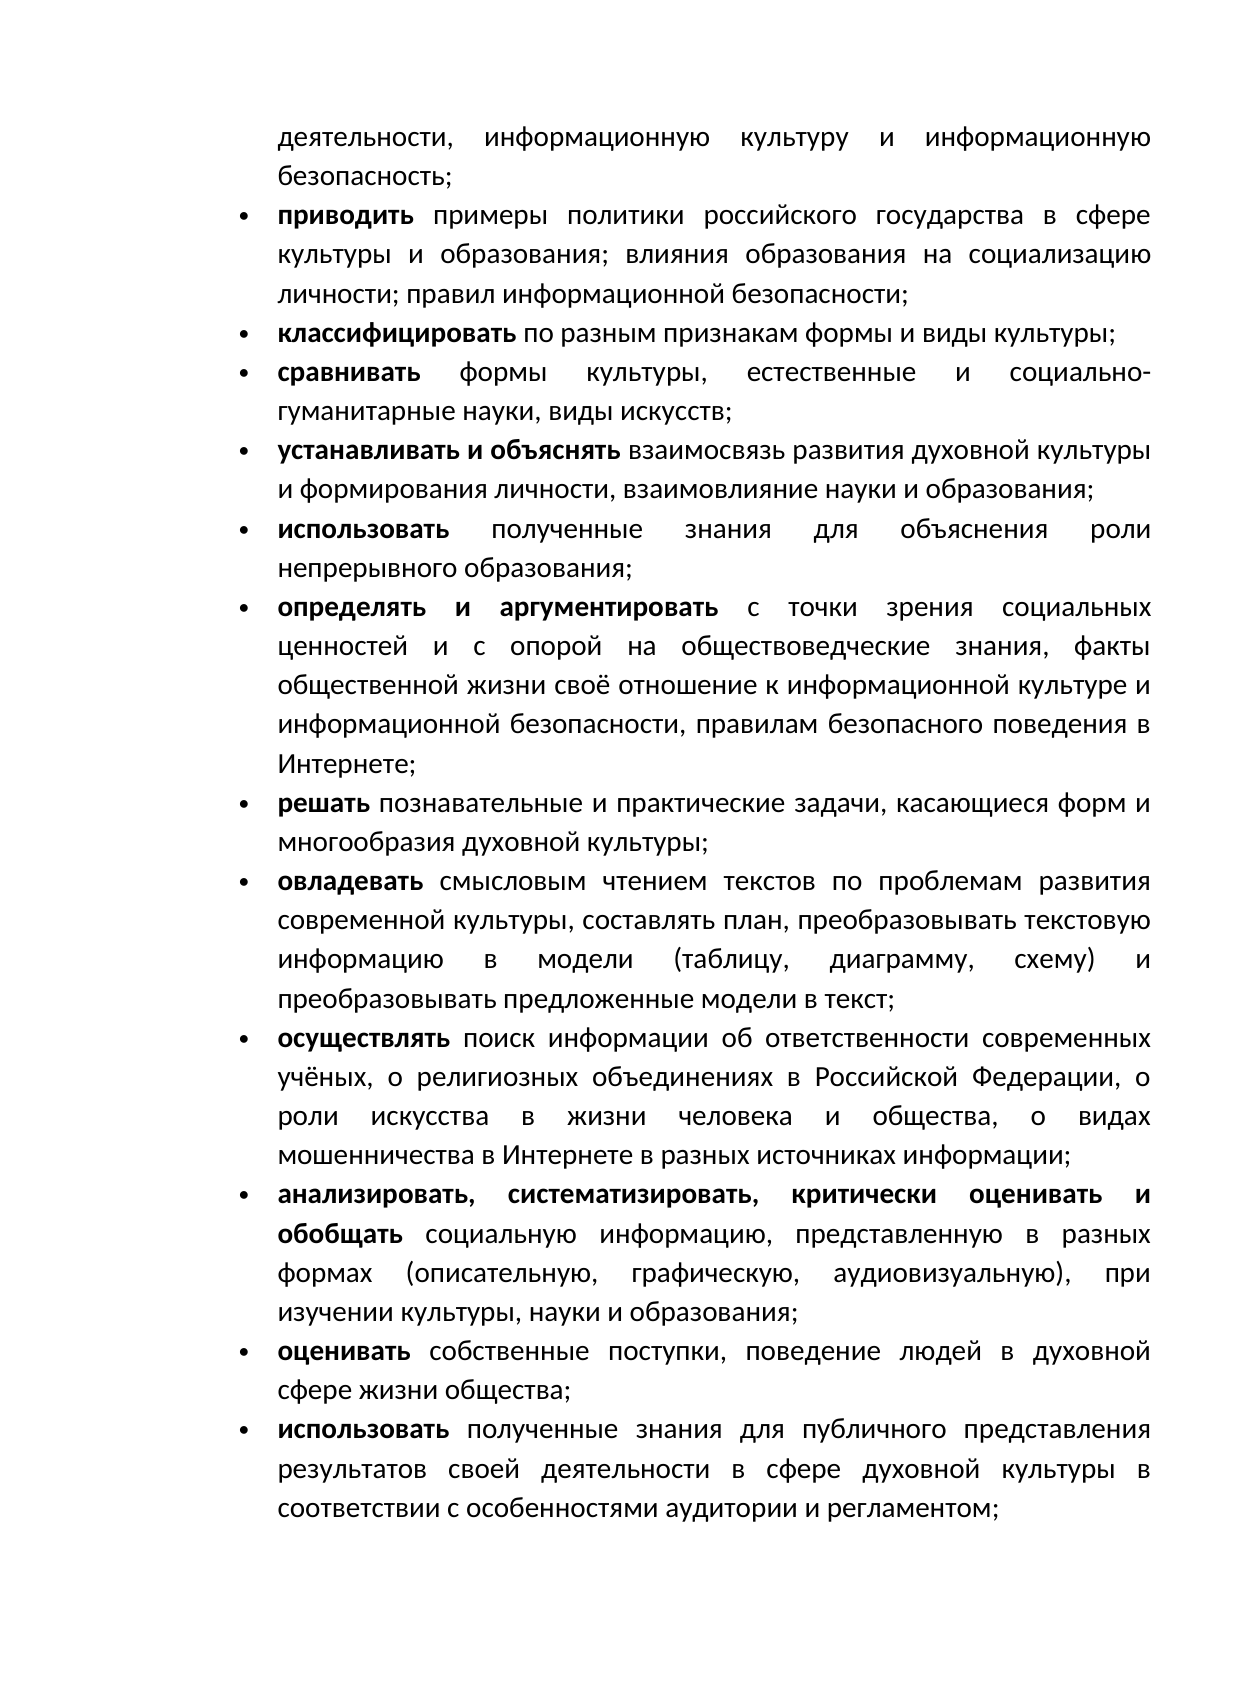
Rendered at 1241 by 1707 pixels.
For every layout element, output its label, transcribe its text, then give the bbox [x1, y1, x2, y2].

list оценивать собственные поступки, поведение людей в духовной сфере жизни общества; [240, 1332, 1152, 1407]
list осуществлять поиск информации об ответственности современных учёных, о религиозных объединениях в Российской Федерации, о роли искусства в жизни человека и общества, о видах мошенничества в Интернете в разных источниках информации; [240, 1019, 1152, 1172]
list сравнивать формы культуры, естественные и социально-гуманитарные науки, виды искусств; [240, 353, 1152, 428]
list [240, 118, 1152, 193]
list приводить примеры политики российского государства в сфере культуры и образования; влияния образования на социализацию личности; правил информационной безопасности; [240, 196, 1152, 310]
list определять и аргументировать с точки зрения социальных ценностей и с опорой на обществоведческие знания, факты общественной жизни своё отношение к информационной культуре и информационной безопасности, правилам безопасного поведения в Интернете; [240, 588, 1152, 780]
list использовать полученные знания для публичного представления результатов своей деятельности в сфере духовной культуры в соответствии с особенностями аудитории и регламентом; [240, 1411, 1152, 1524]
list классифицировать по разным признакам формы и виды культуры; [240, 314, 1152, 349]
list использовать полученные знания для объяснения роли непрерывного образования; [240, 510, 1152, 584]
list анализировать, систематизировать, критически оценивать и обобщать социальную информацию, представленную в разных формах (описательную, графическую, аудиовизуальную), при изучении культуры, науки и образования; [240, 1176, 1152, 1329]
list овладевать смысловым чтением текстов по проблемам развития современной культуры, составлять план, преобразовывать текстовую информацию в модели (таблицу, диаграмму, схему) и преобразовывать предложенные модели в текст; [240, 862, 1152, 1015]
list устанавливать и объяснять взаимосвязь развития духовной культуры и формирования личности, взаимовлияние науки и образования; [240, 431, 1152, 506]
list решать познавательные и практические задачи, касающиеся форм и многообразия духовной культуры; [240, 784, 1152, 859]
